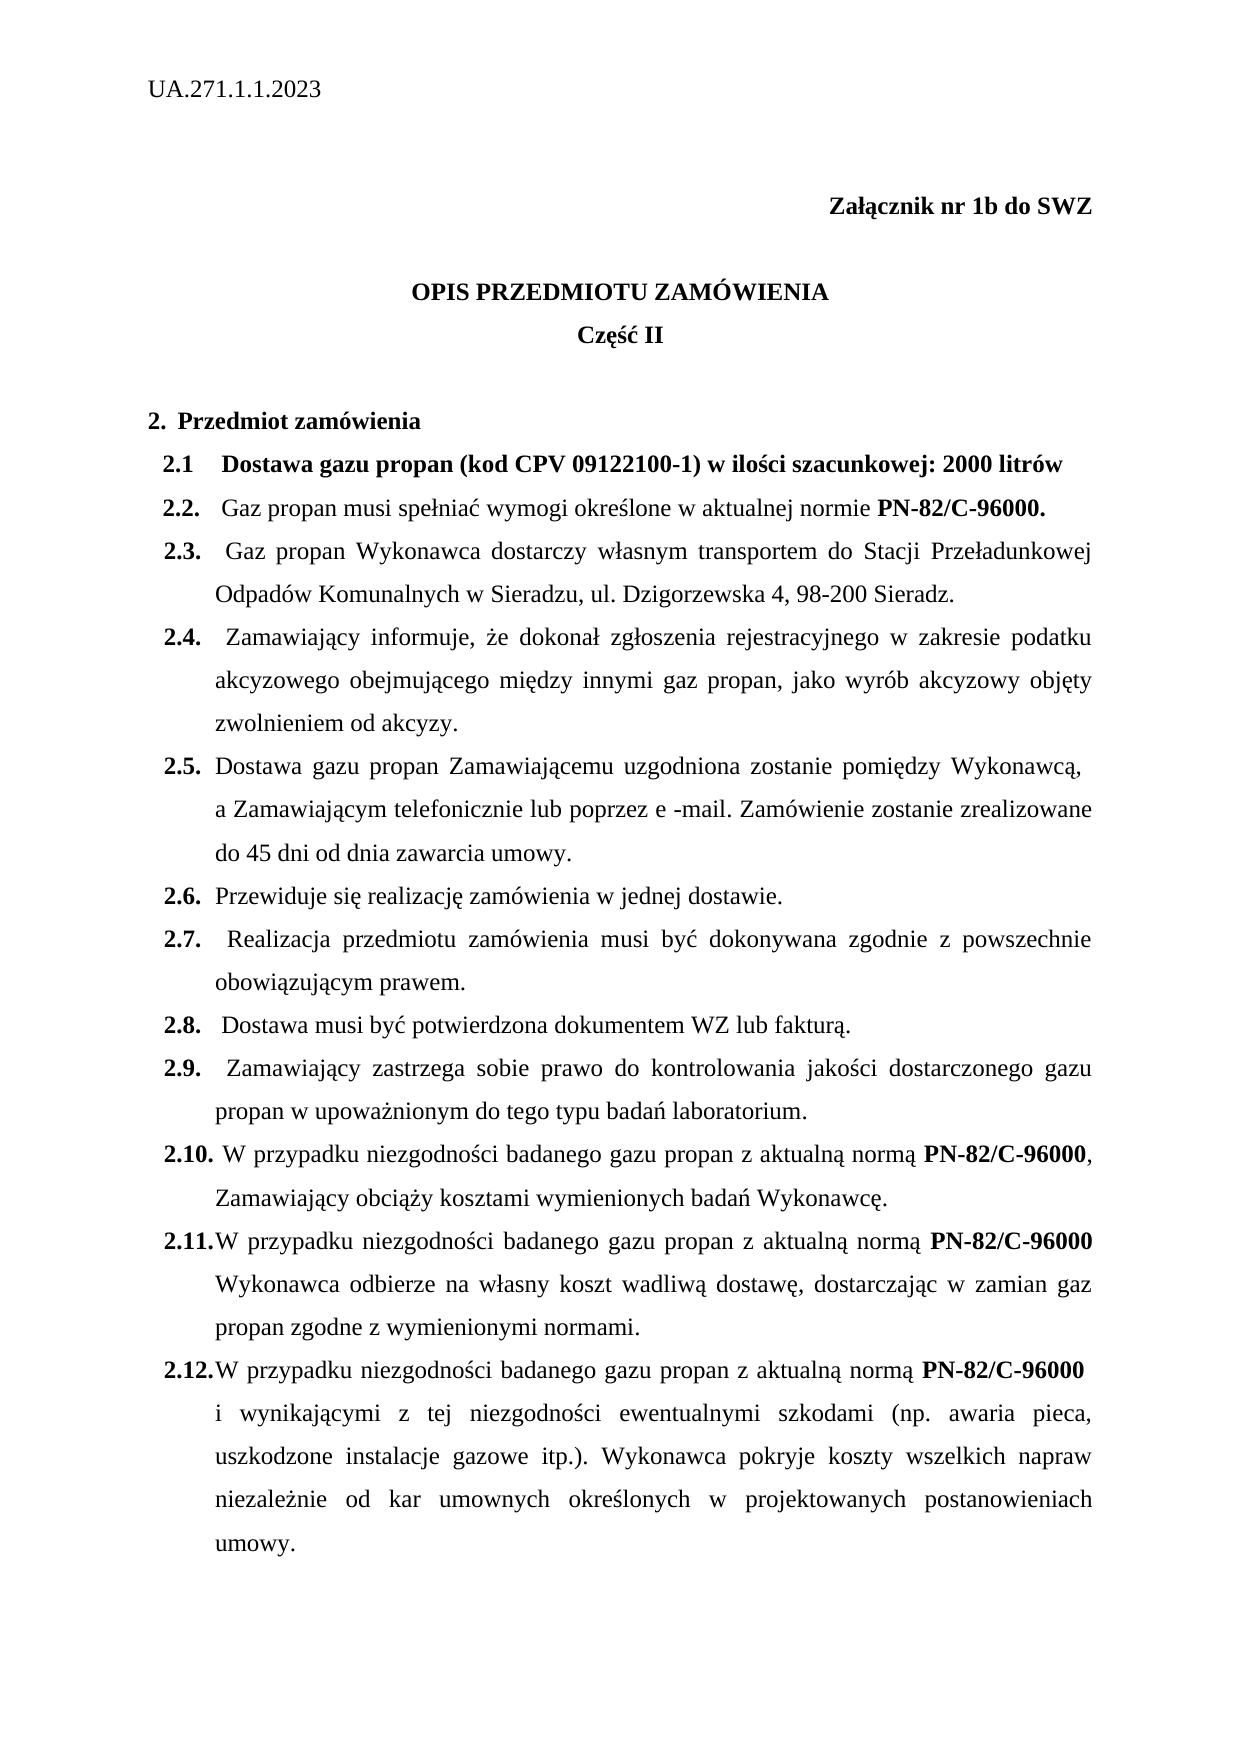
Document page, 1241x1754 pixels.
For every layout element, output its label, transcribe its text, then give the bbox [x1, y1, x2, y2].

text Załącznik nr 1b do SWZ [148, 191, 1093, 219]
list Dostawa musi być potwierdzona dokumentem WZ lub fakturą. [163, 1010, 1093, 1039]
text OPIS PRZEDMIOTU ZAMÓWIENIA [148, 277, 1093, 306]
list Przedmiot zamówienia [148, 406, 1093, 435]
list Dostawa gazu propan Zamawiającemu uzgodniona zostanie pomiędzy Wykonawcą, a Zamawiającym telefonicznie lub poprzez e -mail. Zamówienie zostanie zrealizowane do 45 dni od dnia zawarcia umowy. [163, 751, 1093, 866]
list W przypadku niezgodności badanego gazu propan z aktualną normą PN-82/C-96000 i wynikającymi z tej niezgodności ewentualnymi szkodami (np. awaria pieca, uszkodzone instalacje gazowe itp.). Wykonawca pokryje koszty wszelkich napraw niezależnie od kar umownych określonych w projektowanych postanowieniach umowy. [163, 1355, 1093, 1556]
text Część II [148, 320, 1093, 349]
list Przewiduje się realizację zamówienia w jednej dostawie. [163, 881, 1093, 909]
list Dostawa gazu propan (kod CPV 09122100-1) w ilości szacunkowej: 2000 litrów [162, 449, 1093, 478]
list W przypadku niezgodności badanego gazu propan z aktualną normą PN-82/C-96000 Wykonawca odbierze na własny koszt wadliwą dostawę, dostarczając w zamian gaz propan zgodne z wymienionymi normami. [163, 1226, 1093, 1341]
list W przypadku niezgodności badanego gazu propan z aktualną normą PN-82/C-96000, Zamawiający obciąży kosztami wymienionych badań Wykonawcę. [163, 1139, 1093, 1211]
list Realizacja przedmiotu zamówienia musi być dokonywana zgodnie z powszechnie obowiązującym prawem. [163, 924, 1093, 996]
list Gaz propan Wykonawca dostarczy własnym transportem do Stacji Przeładunkowej Odpadów Komunalnych w Sieradzu, ul. Dzigorzewska 4, 98-200 Sieradz. [163, 536, 1093, 608]
list Gaz propan musi spełniać wymogi określone w aktualnej normie PN-82/C-96000. [162, 493, 1093, 521]
list Zamawiający zastrzega sobie prawo do kontrolowania jakości dostarczonego gazu propan w upoważnionym do tego typu badań laboratorium. [163, 1053, 1093, 1125]
list Zamawiający informuje, że dokonał zgłoszenia rejestracyjnego w zakresie podatku akcyzowego obejmującego między innymi gaz propan, jako wyrób akcyzowy objęty zwolnieniem od akcyzy. [163, 622, 1093, 737]
